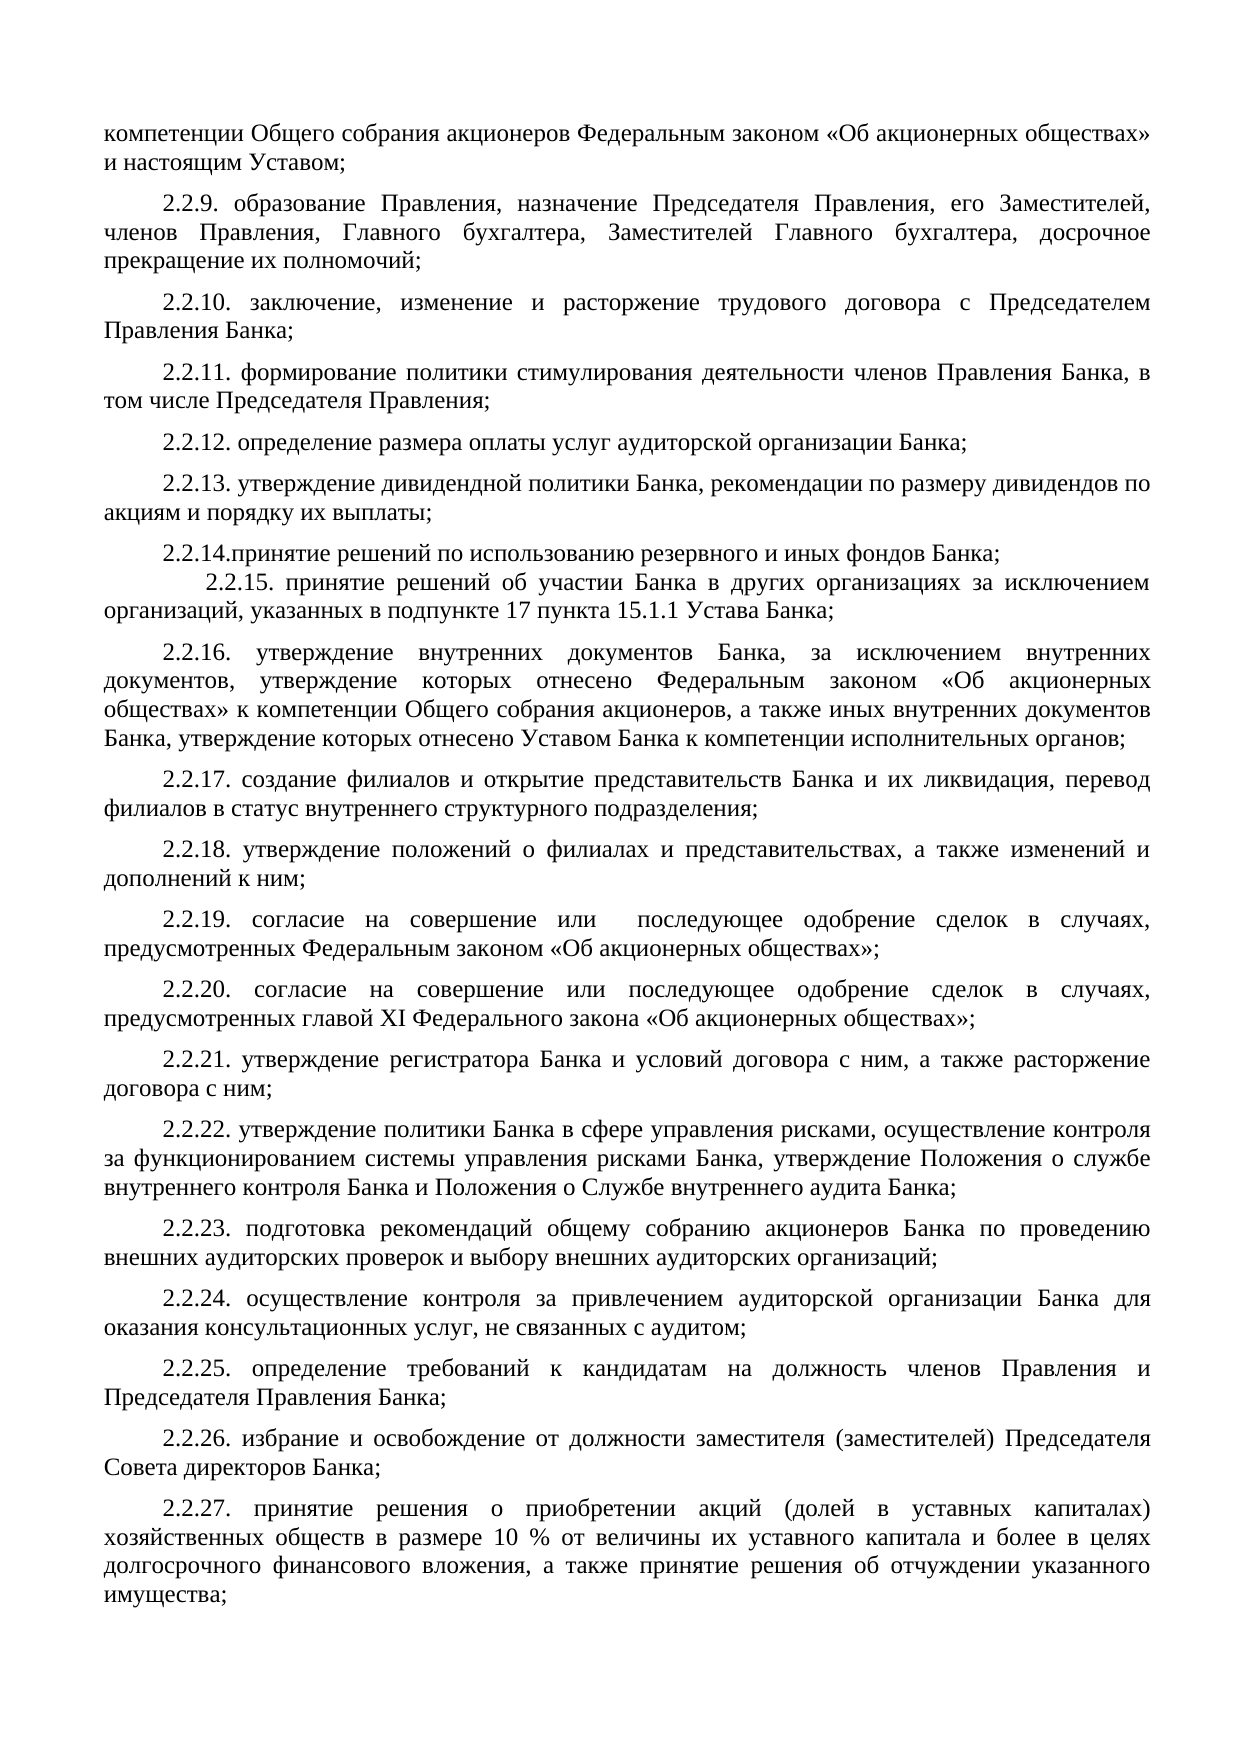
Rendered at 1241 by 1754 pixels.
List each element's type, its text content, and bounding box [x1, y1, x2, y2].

text 2.2.17. создание филиалов и открытие представительств Банка и их ликвидация, перевод филиалов в статус внутреннего структурного подразделения; [103, 764, 1152, 822]
text 2.2.20. согласие на совершение или последующее одобрение сделок в случаях, предусмотренных главой XI Федерального закона «Об акционерных обществах»; [103, 974, 1152, 1032]
text 2.2.11. формирование политики стимулирования деятельности членов Правления Банка, в том числе Председателя Правления; [103, 357, 1152, 414]
text 2.2.18. утверждение положений о филиалах и представительствах, а также изменений и дополнений к ним; [103, 834, 1152, 892]
text 2.2.12. определение размера оплаты услуг аудиторской организации Банка; [103, 427, 1152, 456]
text 2.2.13. утверждение дивидендной политики Банка, рекомендации по размеру дивидендов по акциям и порядку их выплаты; [103, 468, 1152, 526]
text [103, 118, 1152, 176]
text 2.2.21. утверждение регистратора Банка и условий договора с ним, а также расторжение договора с ним; [103, 1044, 1152, 1102]
text 2.2.9. образование Правления, назначение Председателя Правления, его Заместителей, членов Правления, Главного бухгалтера, Заместителей Главного бухгалтера, досрочное прекращение их полномочий; [103, 188, 1152, 274]
text 2.2.24. осуществление контроля за привлечением аудиторской организации Банка для оказания консультационных услуг, не связанных с аудитом; [103, 1283, 1152, 1341]
text 2.2.15. принятие решений об участии Банка в других организациях за исключением организаций, указанных в подпункте 17 пункта 15.1.1 Устава Банка; [103, 567, 1152, 624]
text 2.2.22. утверждение политики Банка в сфере управления рисками, осуществление контроля за функционированием системы управления рисками Банка, утверждение Положения о службе внутреннего контроля Банка и Положения о Службе внутреннего аудита Банка; [103, 1114, 1152, 1201]
text 2.2.23. подготовка рекомендаций общему собранию акционеров Банка по проведению внешних аудиторских проверок и выбору внешних аудиторских организаций; [103, 1213, 1152, 1271]
text 2.2.10. заключение, изменение и расторжение трудового договора с Председателем Правления Банка; [103, 287, 1152, 344]
text 2.2.14.принятие решений по использованию резервного и иных фондов Банка; [103, 538, 1152, 567]
text 2.2.19. согласие на совершение или последующее одобрение сделок в случаях, предусмотренных Федеральным законом «Об акционерных обществах»; [103, 904, 1152, 962]
text 2.2.27. принятие решения о приобретении акций (долей в уставных капиталах) хозяйственных обществ в размере 10 % от величины их уставного капитала и более в целях долгосрочного финансового вложения, а также принятие решения об отчуждении указанного имущества; [103, 1493, 1152, 1608]
text 2.2.16. утверждение внутренних документов Банка, за исключением внутренних документов, утверждение которых отнесено Федеральным законом «Об акционерных обществах» к компетенции Общего собрания акционеров, а также иных внутренних документов Банка, утверждение которых отнесено Уставом Банка к компетенции исполнительных органов; [103, 637, 1152, 752]
text 2.2.25. определение требований к кандидатам на должность членов Правления и Председателя Правления Банка; [103, 1353, 1152, 1411]
text 2.2.26. избрание и освобождение от должности заместителя (заместителей) Председателя Совета директоров Банка; [103, 1423, 1152, 1481]
